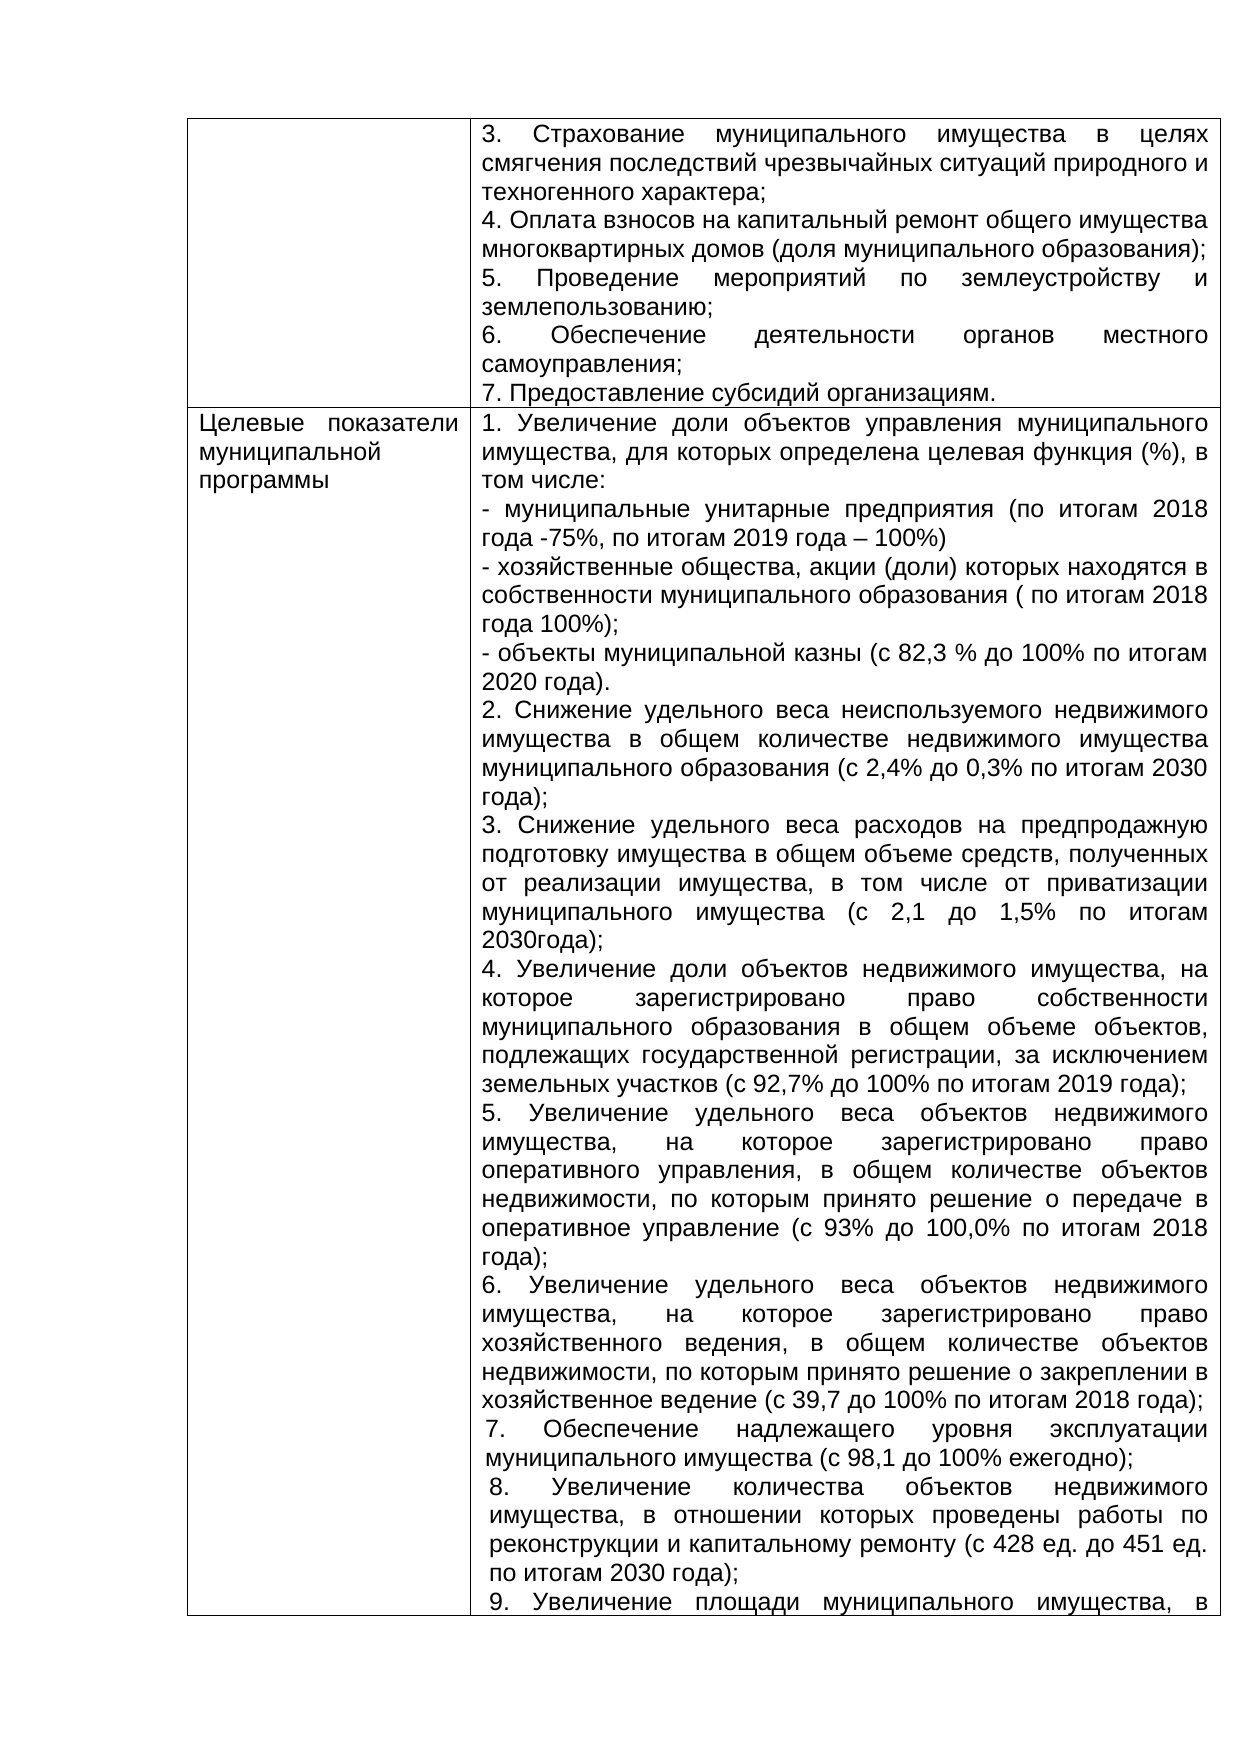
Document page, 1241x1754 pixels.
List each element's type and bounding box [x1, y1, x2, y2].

table_cell [188, 119, 470, 407]
table_cell [471, 408, 1220, 1615]
table_cell [471, 119, 1220, 407]
table_cell [188, 408, 470, 1615]
